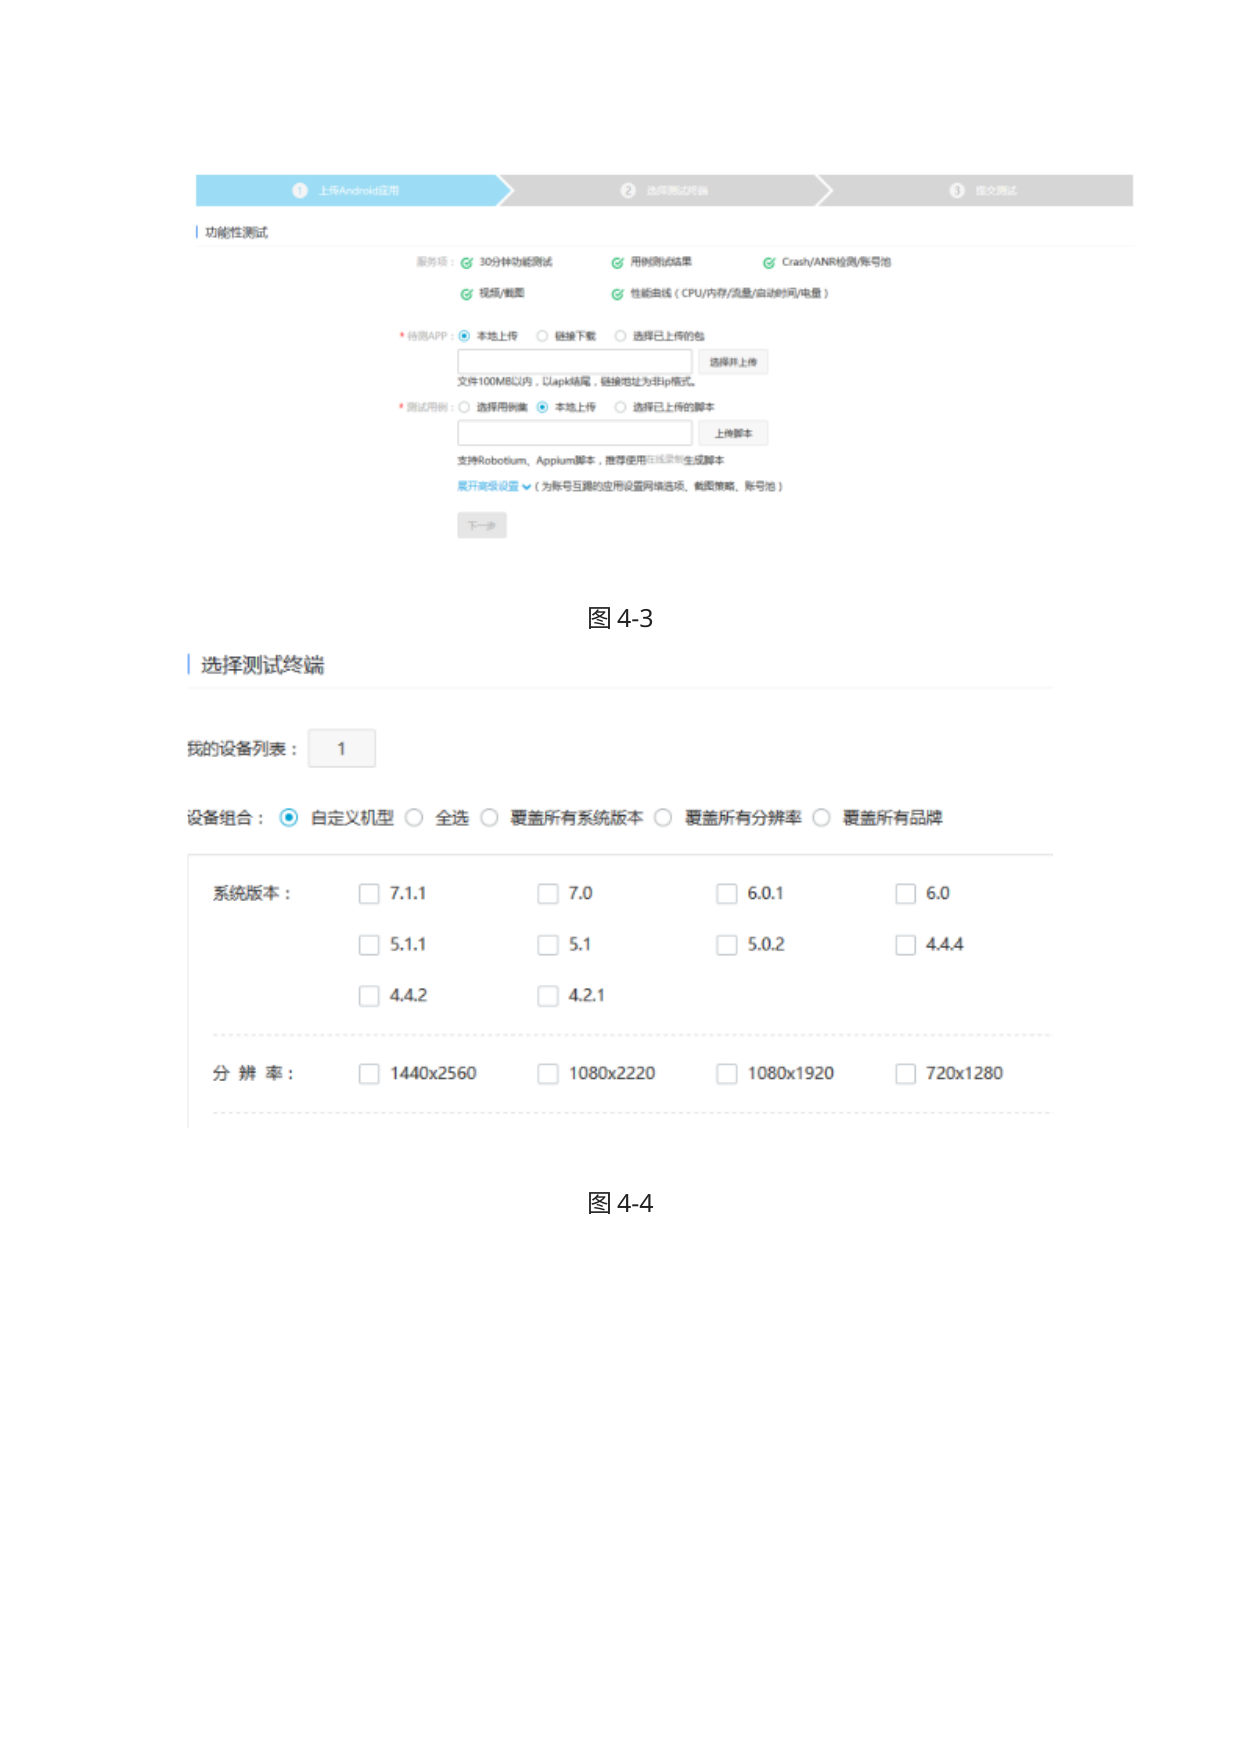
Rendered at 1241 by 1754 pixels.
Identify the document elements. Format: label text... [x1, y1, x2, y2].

picture [187, 649, 1054, 1128]
text 图4-3 [187, 584, 1053, 649]
picture [187, 162, 1138, 545]
text 图4-4 [187, 1169, 1053, 1234]
